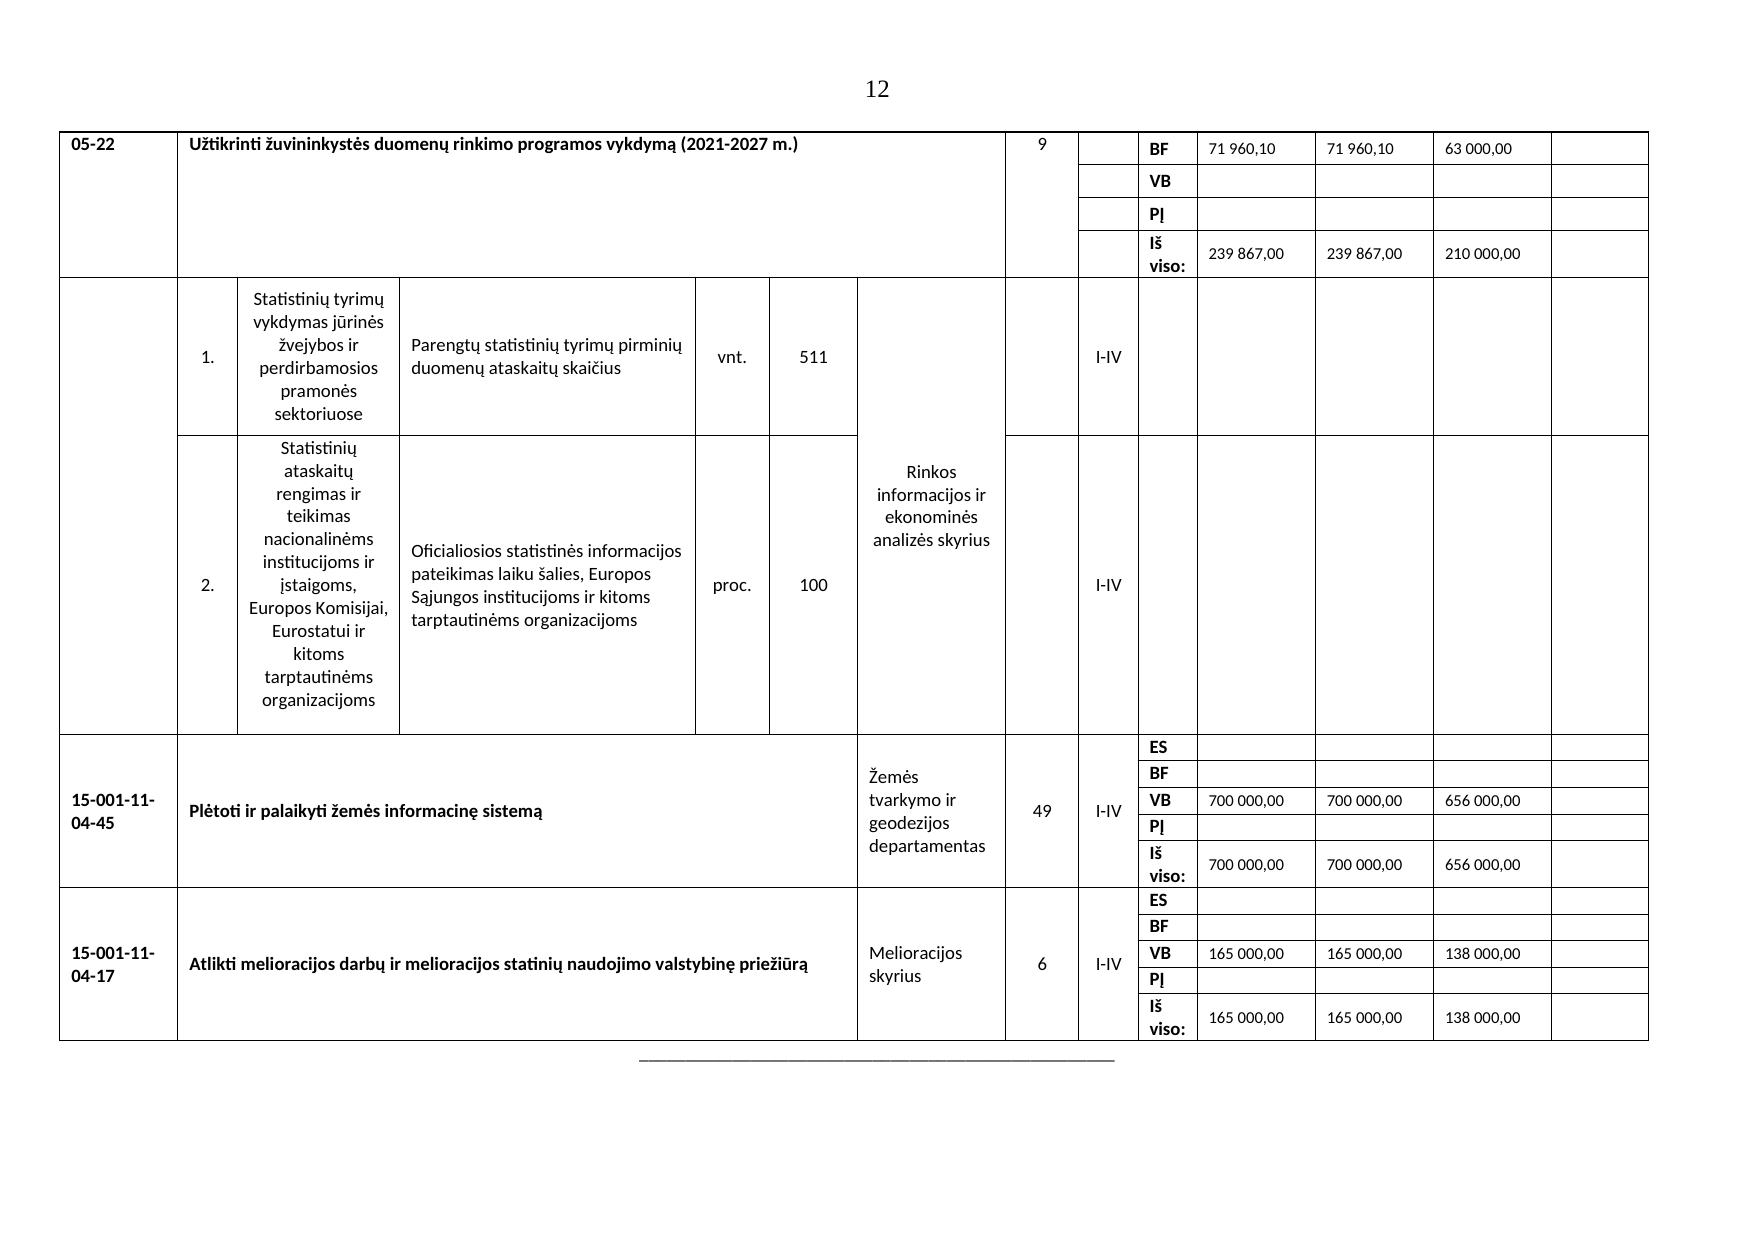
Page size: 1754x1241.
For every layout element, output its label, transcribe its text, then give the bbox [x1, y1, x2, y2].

table_cell 165 000,00 [1198, 994, 1315, 1040]
table_cell [1316, 278, 1433, 435]
table_cell [1198, 915, 1315, 940]
table_cell [1316, 888, 1433, 913]
table_cell [1552, 231, 1648, 277]
table_cell [1316, 968, 1433, 993]
table_cell Statistinių ataskaitų rengimas ir teikimas nacionalinėms institucijoms ir įstaigoms, Europos Komisijai, Eurostatui ir kitoms tarptautinėms organizacijoms [238, 436, 399, 734]
table_cell [1434, 815, 1551, 840]
table_cell 656 000,00 [1434, 788, 1551, 813]
table_cell 71 960,10 [1316, 133, 1433, 164]
table_cell [1316, 165, 1433, 197]
table_cell [1552, 165, 1648, 197]
table_cell [1552, 788, 1648, 813]
table_cell BF [1139, 761, 1197, 787]
table_cell 49 [1006, 735, 1078, 887]
table_cell [1198, 968, 1315, 993]
table_cell 511 [770, 278, 857, 435]
table_cell [1079, 231, 1138, 277]
table_cell VB [1139, 788, 1197, 813]
table_cell I-IV [1079, 436, 1138, 734]
table_cell 210 000,00 [1434, 231, 1551, 277]
table_cell Parengtų statistinių tyrimų pirminių duomenų ataskaitų skaičius [400, 278, 695, 435]
table_cell [1316, 761, 1433, 787]
table_cell BF [1139, 133, 1197, 164]
table_cell 700 000,00 [1316, 788, 1433, 813]
table_cell PĮ [1139, 968, 1197, 993]
table_cell I-IV [1079, 735, 1138, 887]
table_cell Rinkos informacijos ir ekonominės analizės skyrius [858, 278, 1005, 734]
table_cell 239 867,00 [1198, 231, 1315, 277]
table_cell [1198, 735, 1315, 760]
table_cell 700 000,00 [1198, 841, 1315, 887]
table_cell [1198, 761, 1315, 787]
table_cell [1552, 968, 1648, 993]
table_cell [1552, 888, 1648, 913]
table_cell Iš viso: [1139, 994, 1197, 1040]
table_cell 239 867,00 [1316, 231, 1433, 277]
table_cell [1139, 278, 1197, 435]
table_cell Iš viso: [1139, 231, 1197, 277]
table_cell 6 [1006, 888, 1078, 1040]
table_cell [1198, 165, 1315, 197]
table_cell [1434, 278, 1551, 435]
table_cell proc. [696, 436, 769, 734]
table_cell [1434, 915, 1551, 940]
table_cell [1079, 165, 1138, 197]
table_cell [1552, 941, 1648, 967]
table_cell I-IV [1079, 888, 1138, 1040]
table_cell ES [1139, 888, 1197, 913]
table_cell [1552, 994, 1648, 1040]
table_cell 63 000,00 [1434, 133, 1551, 164]
table_cell Melioracijos skyrius [858, 888, 1005, 1040]
table_cell I-IV [1079, 278, 1138, 435]
table_cell vnt. [696, 278, 769, 435]
table_cell Oficialiosios statistinės informacijos pateikimas laiku šalies, Europos Sąjungos institucijoms ir kitoms tarptautinėms organizacijoms [400, 436, 695, 734]
table_cell 15-001-11-04-45 [60, 735, 177, 887]
table_cell [60, 278, 177, 734]
table_cell [1434, 735, 1551, 760]
table_cell Atlikti melioracijos darbų ir melioracijos statinių naudojimo valstybinę priežiūrą [178, 888, 857, 1040]
table_cell 165 000,00 [1316, 994, 1433, 1040]
table_cell 138 000,00 [1434, 941, 1551, 967]
table_cell [1316, 735, 1433, 760]
table_cell [1552, 761, 1648, 787]
table_cell Plėtoti ir palaikyti žemės informacinę sistemą [178, 735, 857, 887]
table_cell [1434, 968, 1551, 993]
table_cell [1006, 278, 1078, 435]
table_cell 656 000,00 [1434, 841, 1551, 887]
table_cell [1316, 915, 1433, 940]
table_cell 15-001-11-04-17 [60, 888, 177, 1040]
text ___________________________________________________ [75, 1041, 1679, 1064]
table_cell Žemės tvarkymo ir geodezijos departamentas [858, 735, 1005, 887]
table_cell 15-001-12-05-22 [60, 133, 177, 277]
table_cell [1198, 198, 1315, 230]
table_cell [1198, 278, 1315, 435]
table_cell BF [1139, 915, 1197, 940]
table_cell [1434, 165, 1551, 197]
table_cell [178, 133, 1005, 277]
table_cell 2. [178, 436, 237, 734]
table_cell 138 000,00 [1434, 994, 1551, 1040]
table_cell [1434, 761, 1551, 787]
table_cell 700 000,00 [1198, 788, 1315, 813]
table_cell [1552, 278, 1648, 435]
table_cell [1552, 915, 1648, 940]
table_cell 165 000,00 [1198, 941, 1315, 967]
table_cell [1434, 198, 1551, 230]
table_cell ES [1139, 735, 1197, 760]
table_cell VB [1139, 165, 1197, 197]
table_cell [1006, 436, 1078, 734]
table_cell [1198, 815, 1315, 840]
table_cell [1079, 133, 1138, 164]
table_cell [1552, 133, 1648, 164]
table_cell [1316, 198, 1433, 230]
table_cell 165 000,00 [1316, 941, 1433, 967]
table_cell [1434, 436, 1551, 734]
table_cell Iš viso: [1139, 841, 1197, 887]
table_cell [1552, 815, 1648, 840]
table_cell [1198, 436, 1315, 734]
table_cell [1079, 198, 1138, 230]
table_cell PĮ [1139, 198, 1197, 230]
table_cell Statistinių tyrimų vykdymas jūrinės žvejybos ir perdirbamosios pramonės sektoriuose [238, 278, 399, 435]
table_cell [1198, 888, 1315, 913]
table_cell [1139, 436, 1197, 734]
table_cell 100 [770, 436, 857, 734]
table_cell [1434, 888, 1551, 913]
table_cell 71 960,10 [1198, 133, 1315, 164]
table_cell [1552, 735, 1648, 760]
table_cell 700 000,00 [1316, 841, 1433, 887]
table_cell 9 [1006, 133, 1078, 277]
table_cell [1552, 841, 1648, 887]
table_cell 1. [178, 278, 237, 435]
table_cell PĮ [1139, 815, 1197, 840]
table_cell [1316, 436, 1433, 734]
table_cell [1316, 815, 1433, 840]
table_cell [1552, 198, 1648, 230]
table_cell [1552, 436, 1648, 734]
table_cell VB [1139, 941, 1197, 967]
